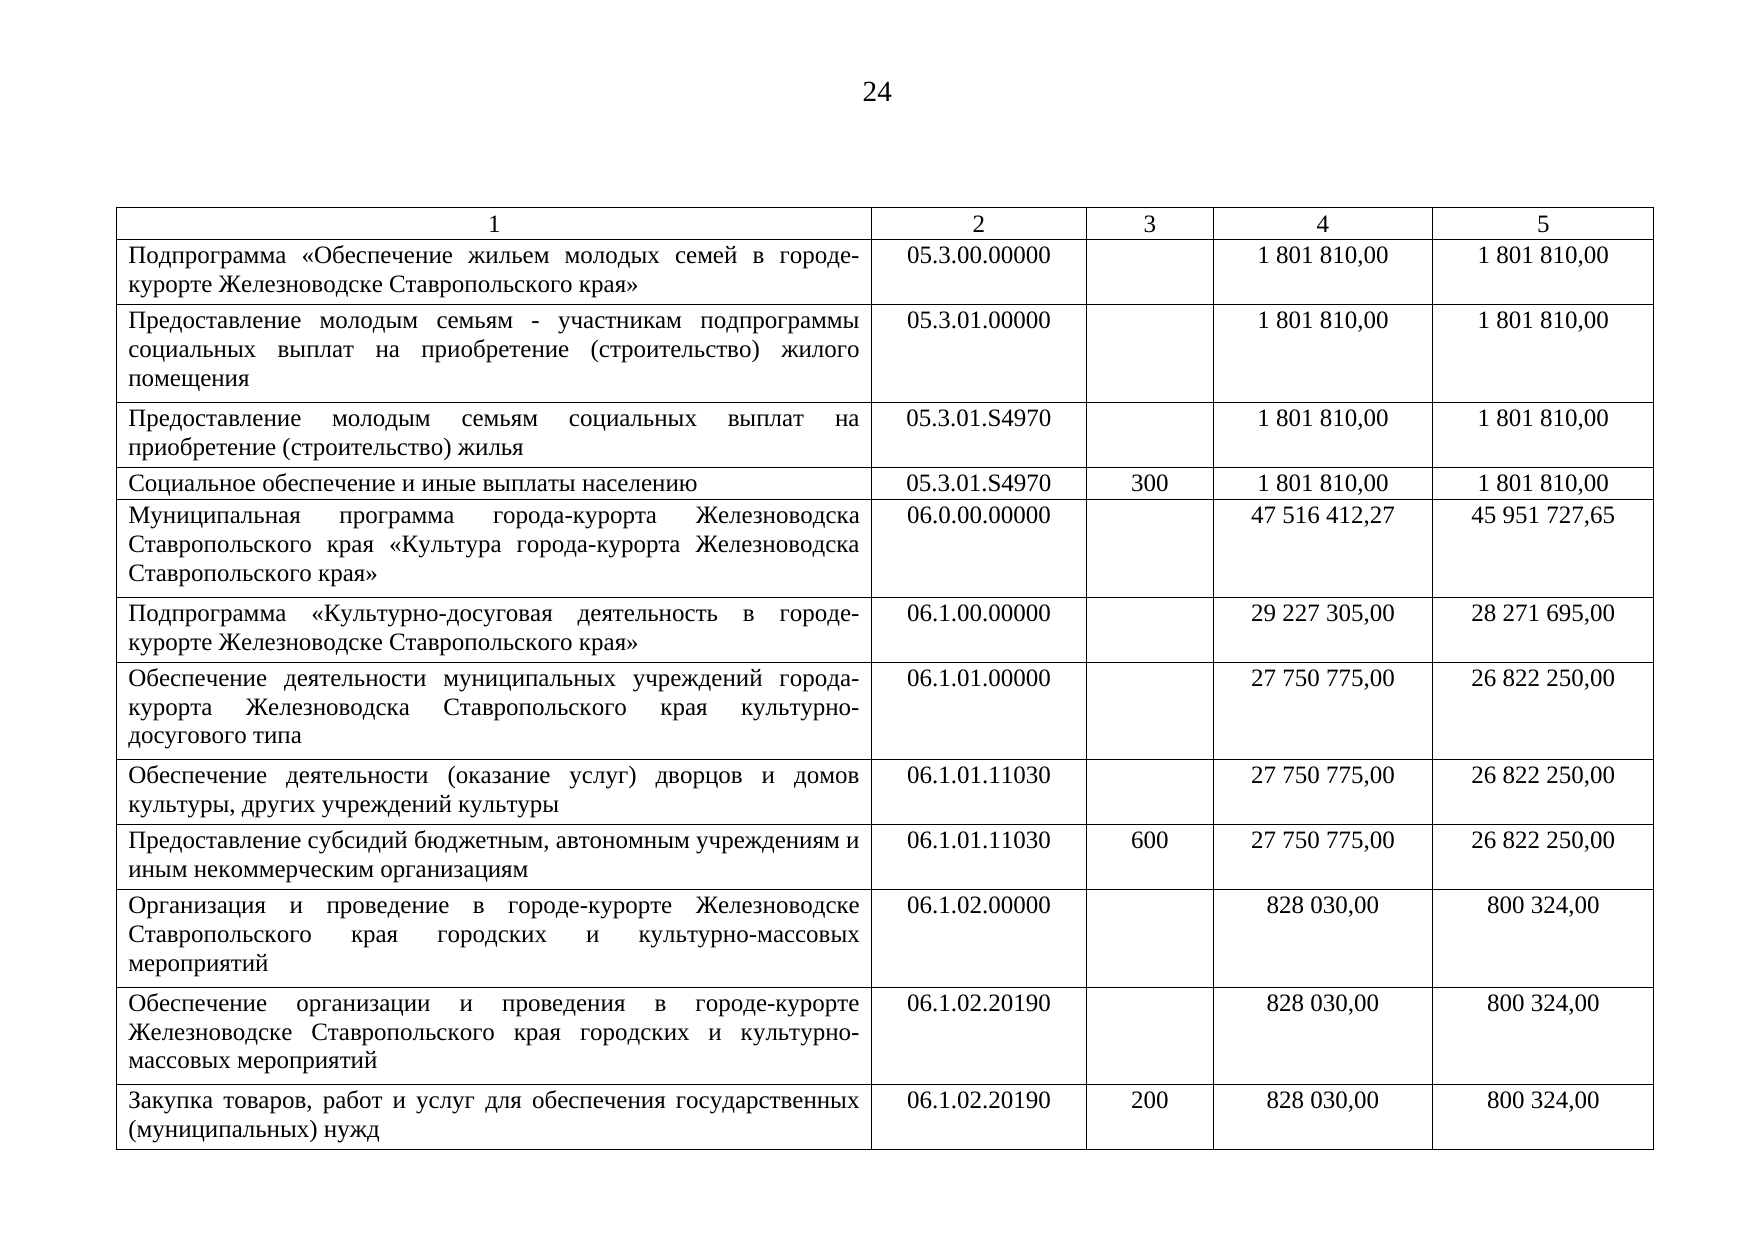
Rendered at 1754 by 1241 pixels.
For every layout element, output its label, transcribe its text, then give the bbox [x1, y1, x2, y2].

table_header 3 [1087, 208, 1213, 239]
table_cell 05.3.01.00000 [872, 305, 1086, 402]
table_cell 1 801 810,00 [1214, 305, 1432, 402]
table_cell 800 324,00 [1433, 890, 1653, 987]
table_cell 1 801 810,00 [1433, 403, 1653, 467]
table_cell 828 030,00 [1214, 890, 1432, 987]
table_cell [1087, 663, 1213, 759]
table_cell [1087, 760, 1213, 824]
table_cell 1 801 810,00 [1214, 240, 1432, 304]
table_cell 828 030,00 [1214, 988, 1432, 1084]
table_header 2 [872, 208, 1086, 239]
table_header 4 [1214, 208, 1432, 239]
table_cell 27 750 775,00 [1214, 825, 1432, 889]
table_cell 800 324,00 [1433, 988, 1653, 1084]
table_cell 1 801 810,00 [1433, 468, 1653, 499]
table_cell 800 324,00 [1433, 1085, 1653, 1149]
table_cell 29 227 305,00 [1214, 598, 1432, 662]
table_cell 06.1.02.00000 [872, 890, 1086, 987]
table_cell 05.3.00.00000 [872, 240, 1086, 304]
table_cell Обеспечение деятельности муниципальных учреждений города-курорта Железноводска Ставропольского края культурно-досугового типа [117, 663, 871, 759]
table_cell 828 030,00 [1214, 1085, 1432, 1149]
table_cell 1 801 810,00 [1214, 403, 1432, 467]
table_cell 45 951 727,65 [1433, 500, 1653, 597]
table_cell Муниципальная программа города-курорта Железноводска Ставропольского края «Культура города-курорта Железноводска Ставропольского края» [117, 500, 871, 597]
table_cell 06.1.00.00000 [872, 598, 1086, 662]
table_cell 27 750 775,00 [1214, 760, 1432, 824]
table_header 5 [1433, 208, 1653, 239]
table_cell 26 822 250,00 [1433, 825, 1653, 889]
table_cell Подпрограмма «Культурно-досуговая деятельность в городе-курорте Железноводске Ставропольского края» [117, 598, 871, 662]
table_cell Организация и проведение в городе-курорте Железноводске Ставропольского края городских и культурно-массовых мероприятий [117, 890, 871, 987]
table_cell 06.1.01.11030 [872, 760, 1086, 824]
table_cell [1087, 305, 1213, 402]
table_cell Предоставление молодым семьям - участникам подпрограммы социальных выплат на приобретение (строительство) жилого помещения [117, 305, 871, 402]
table_cell Закупка товаров, работ и услуг для обеспечения государственных (муниципальных) нужд [117, 1085, 871, 1149]
table_header 1 [117, 208, 871, 239]
table_cell 1 801 810,00 [1433, 305, 1653, 402]
table_cell [1087, 890, 1213, 987]
table_cell 26 822 250,00 [1433, 663, 1653, 759]
table_cell 28 271 695,00 [1433, 598, 1653, 662]
table_cell 300 [1087, 468, 1213, 499]
table_cell 47 516 412,27 [1214, 500, 1432, 597]
table_cell 05.3.01.S4970 [872, 403, 1086, 467]
table_cell 200 [1087, 1085, 1213, 1149]
table_cell 1 801 810,00 [1433, 240, 1653, 304]
table_cell 06.1.02.20190 [872, 988, 1086, 1084]
table_cell Предоставление молодым семьям социальных выплат на приобретение (строительство) жилья [117, 403, 871, 467]
table_cell Подпрограмма «Обеспечение жильем молодых семей в городе-курорте Железноводске Ставропольского края» [117, 240, 871, 304]
table_cell 1 801 810,00 [1214, 468, 1432, 499]
table_cell [1087, 598, 1213, 662]
table_cell 05.3.01.S4970 [872, 468, 1086, 499]
table_cell [1087, 988, 1213, 1084]
table_cell 06.1.01.11030 [872, 825, 1086, 889]
table_cell 27 750 775,00 [1214, 663, 1432, 759]
table_cell 06.1.02.20190 [872, 1085, 1086, 1149]
table_cell Социальное обеспечение и иные выплаты населению [117, 468, 871, 499]
table_cell Предоставление субсидий бюджетным, автономным учреждениям и иным некоммерческим организациям [117, 825, 871, 889]
table_cell [1087, 403, 1213, 467]
table_cell [1087, 240, 1213, 304]
table_cell 26 822 250,00 [1433, 760, 1653, 824]
table_cell 06.1.01.00000 [872, 663, 1086, 759]
table_cell Обеспечение деятельности (оказание услуг) дворцов и домов культуры, других учреждений культуры [117, 760, 871, 824]
table_cell 600 [1087, 825, 1213, 889]
table_cell [1087, 500, 1213, 597]
table_cell 06.0.00.00000 [872, 500, 1086, 597]
table_cell Обеспечение организации и проведения в городе-курорте Железноводске Ставропольского края городских и культурно-массовых мероприятий [117, 988, 871, 1084]
